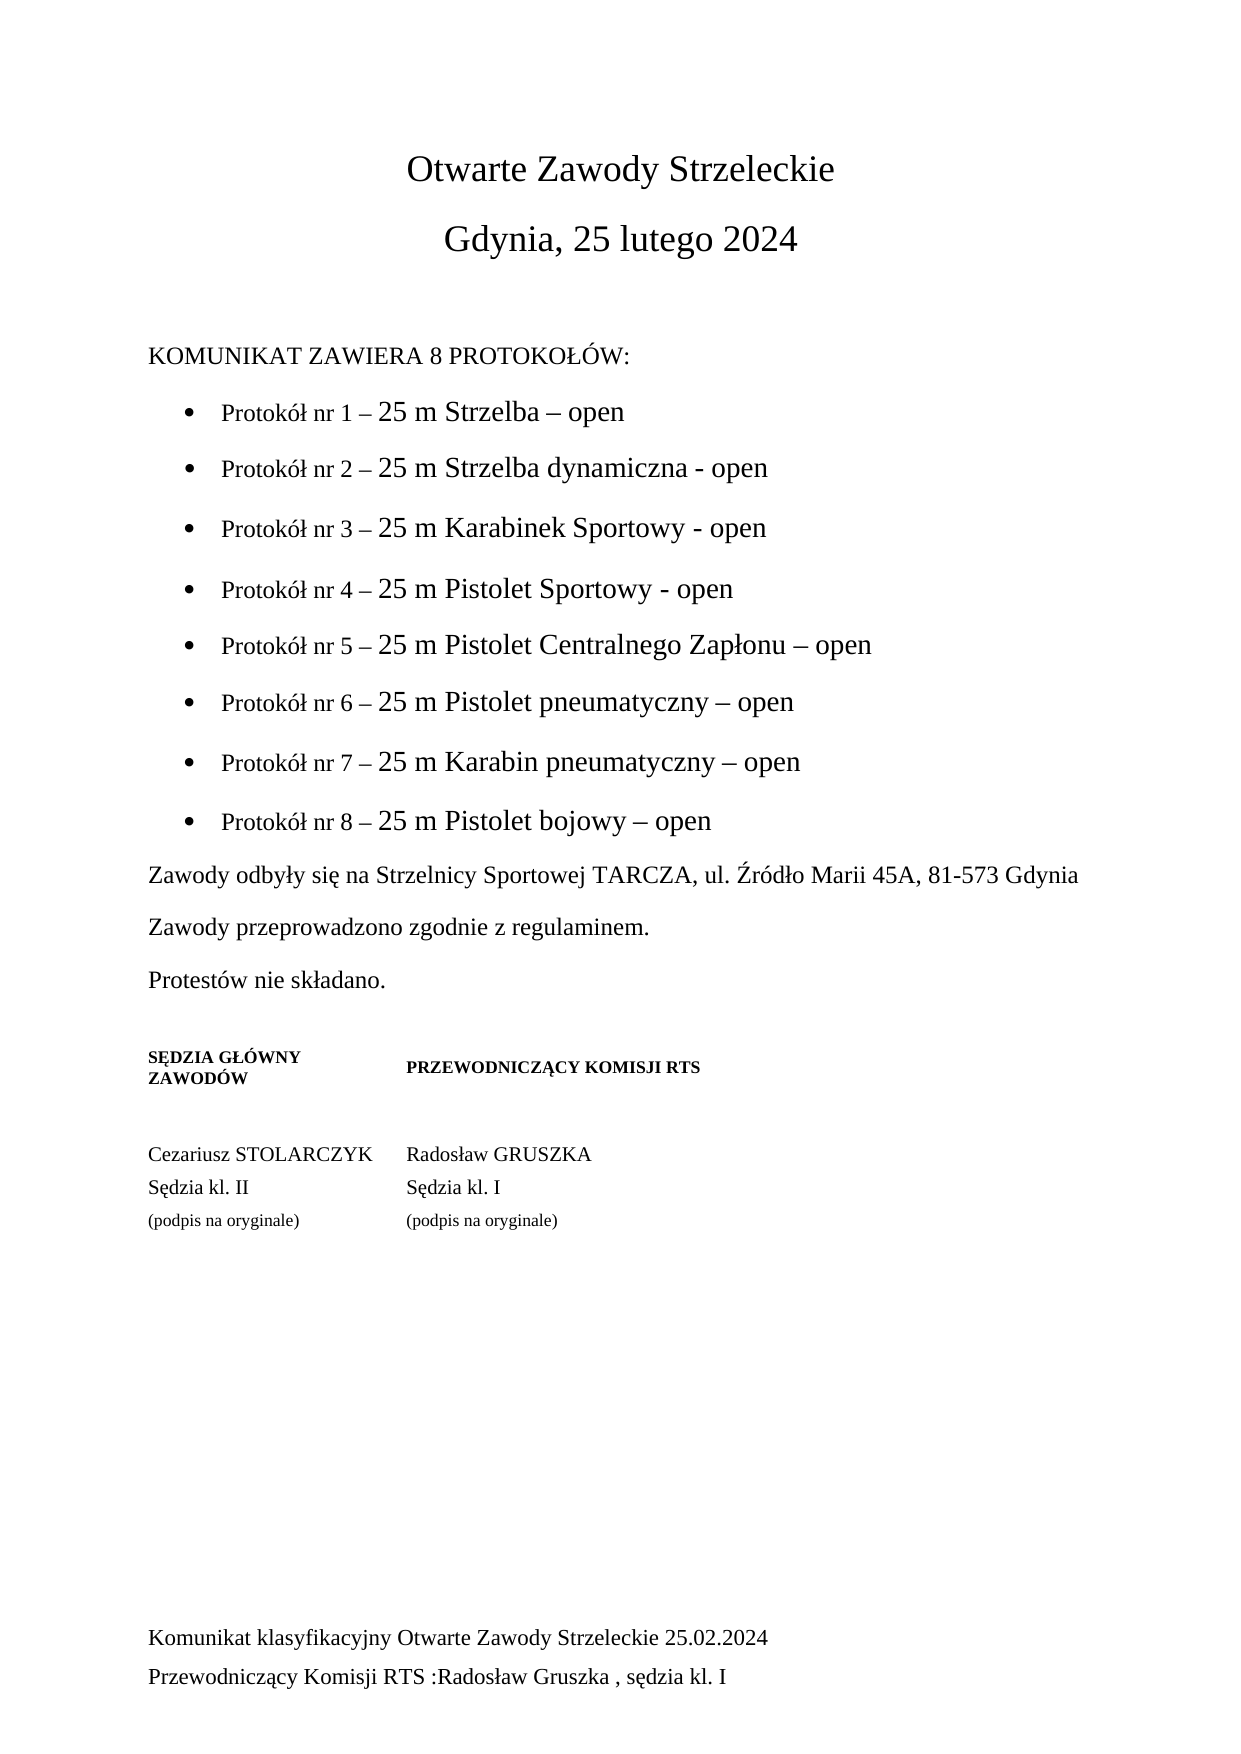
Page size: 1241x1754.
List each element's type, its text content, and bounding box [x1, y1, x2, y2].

list Protokół nr 5 – 25 m Pistolet Centralnego Zapłonu – open [185, 627, 1090, 661]
list Protokół nr 6 – 25 m Pistolet pneumatyczny – open [185, 684, 1090, 744]
list Protokół nr 1 – 25 m Strzelba – open [185, 394, 1090, 428]
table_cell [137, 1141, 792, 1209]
text Zawody odbyły się na Strzelnicy Sportowej TARCZA, ul. Źródło Marii 45A, 81-573 Gdynia Zawody przeprowadzono zgodnie z regulaminem. [148, 860, 1079, 941]
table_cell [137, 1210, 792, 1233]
text Otwarte Zawody Strzeleckie [148, 146, 1094, 189]
text Gdynia, 25 lutego 2024 [148, 217, 1094, 260]
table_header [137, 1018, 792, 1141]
list Protokół nr 3 – 25 m Karabinek Sportowy - open [185, 511, 1090, 544]
list Protokół nr 7 – 25 m Karabin pneumatyczny – open [185, 744, 1090, 803]
text Protestów nie składano. [148, 965, 1090, 994]
list Protokół nr 8 – 25 m Pistolet bojowy – open [185, 803, 1090, 837]
text KOMUNIKAT ZAWIERA 8 PROTOKOŁÓW: [148, 341, 1090, 370]
list Protokół nr 4 – 25 m Pistolet Sportowy - open [185, 571, 1090, 605]
list Protokół nr 2 – 25 m Strzelba dynamiczna - open [185, 451, 1090, 511]
